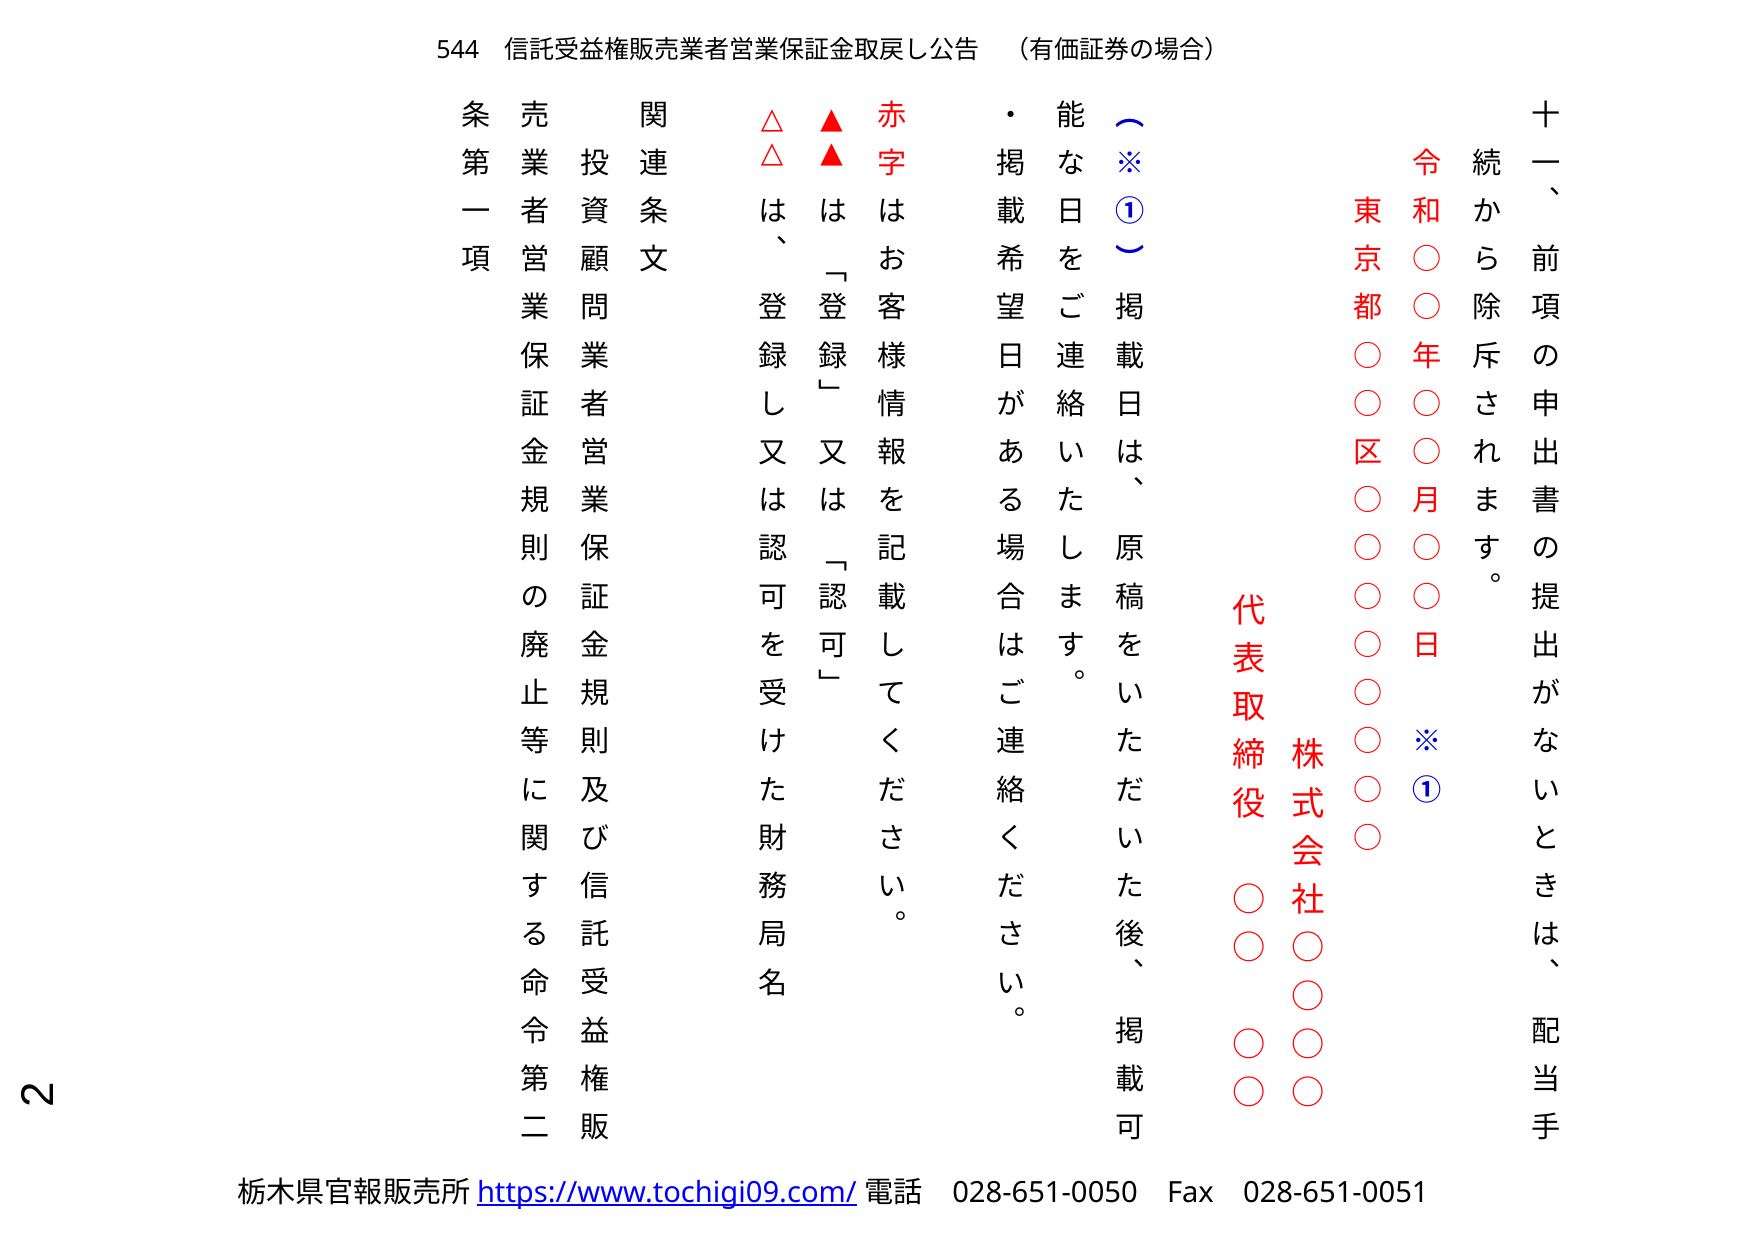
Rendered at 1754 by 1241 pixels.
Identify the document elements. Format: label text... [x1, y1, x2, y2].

text 投資顧問業者営業保証金規則及び信託受益権販売業者営業保証金規則の廃止等に関する命令第二条第一項 [446, 89, 624, 1151]
text △△は、登録し又は認可を受けた財務局名 [743, 89, 803, 1151]
text 赤字はお客様情報を記載してください。 [862, 89, 922, 1151]
text 関連条文 [624, 89, 684, 1151]
text 東京都○○区○○○○○○○○ [1338, 89, 1398, 1151]
text 令和○○年○○月○○日 ※① [1398, 89, 1457, 1151]
text ・掲載希望日がある場合はご連絡ください。 [981, 89, 1041, 1151]
text 株式会社○○○○ [1279, 89, 1338, 1116]
text 代表取締役 ○○ ○○ [1219, 89, 1279, 1116]
text ▲▲は「登録」又は「認可」 [803, 89, 862, 1151]
text 十一、前項の申出書の提出がないときは、配当手続から除斥されます。 [1457, 89, 1576, 1151]
text （※①）掲載日は、原稿をいただいた後、掲載可能な日をご連絡いたします。 [1041, 89, 1160, 1151]
